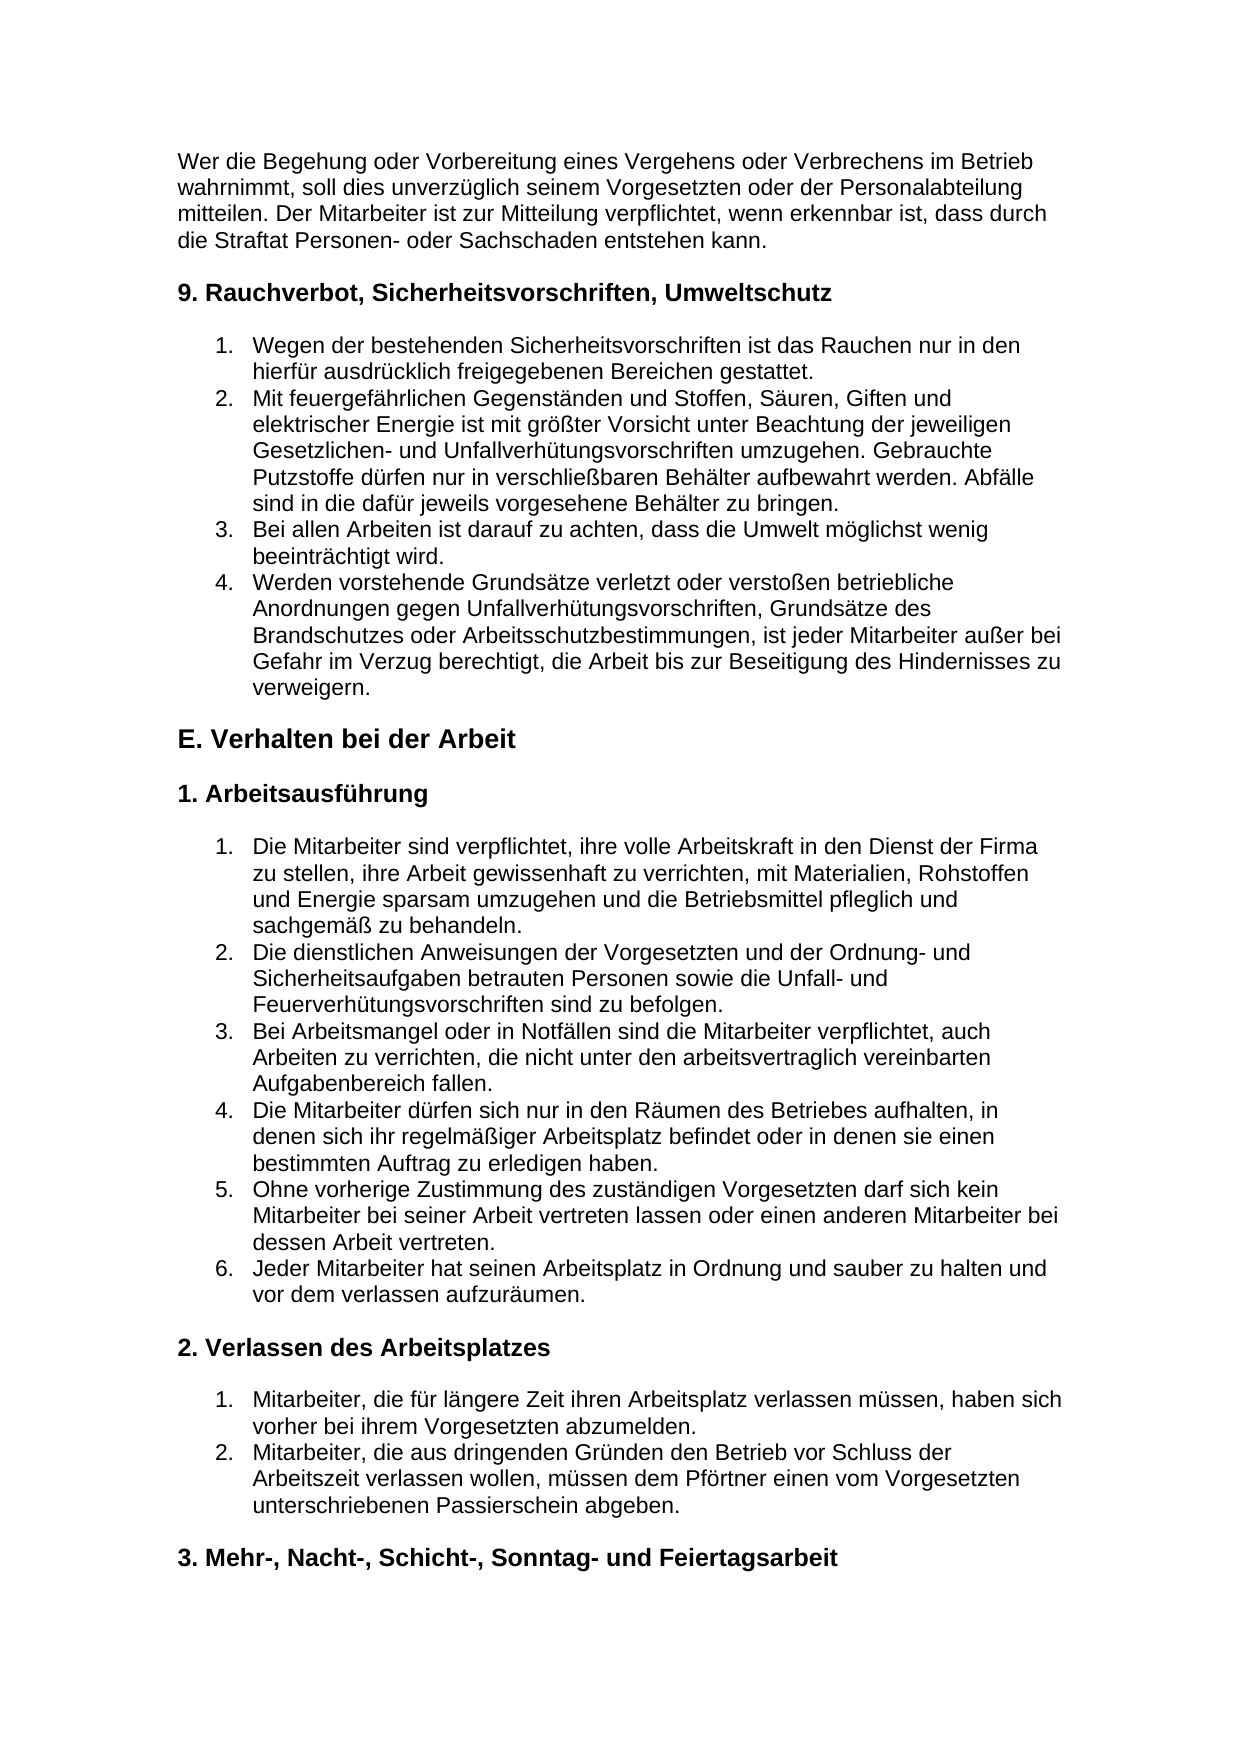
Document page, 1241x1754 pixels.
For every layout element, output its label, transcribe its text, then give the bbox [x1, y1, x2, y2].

list Wegen der bestehenden Sicherheitsvorschriften ist das Rauchen nur in den hierfür ausdrücklich freigegebenen Bereichen gestattet. [215, 332, 1063, 384]
text Wer die Begehung oder Vorbereitung eines Vergehens oder Verbrechens im Betrieb wahrnimmt, soll dies unverzüglich seinem Vorgesetzten oder der Personalabteilung mitteilen. Der Mitarbeiter ist zur Mitteilung verpflichtet, wenn erkennbar ist, dass durch die Straftat Personen- oder Sachschaden entstehen kann. [177, 148, 1063, 253]
text E. Verhalten bei der Arbeit [177, 723, 1063, 754]
list Mitarbeiter, die aus dringenden Gründen den Betrieb vor Schluss der Arbeitszeit verlassen wollen, müssen dem Pförtner einen vom Vorgesetzten unterschriebenen Passierschein abgeben. [215, 1439, 1063, 1518]
list Jeder Mitarbeiter hat seinen Arbeitsplatz in Ordnung und sauber zu halten und vor dem verlassen aufzuräumen. [215, 1255, 1063, 1308]
text 3. Mehr-, Nacht-, Schicht-, Sonntag- und Feiertagsarbeit [177, 1543, 1063, 1572]
list Bei Arbeitsmangel oder in Notfällen sind die Mitarbeiter verpflichtet, auch Arbeiten zu verrichten, die nicht unter den arbeitsvertraglich vereinbarten Aufgabenbereich fallen. [215, 1018, 1063, 1097]
list Mit feuergefährlichen Gegenständen und Stoffen, Säuren, Giften und elektrischer Energie ist mit größter Vorsicht unter Beachtung der jeweiligen Gesetzlichen- und Unfallverhütungsvorschriften umzugehen. Gebrauchte Putzstoffe dürfen nur in verschließbaren Behälter aufbewahrt werden. Abfälle sind in die dafür jeweils vorgesehene Behälter zu bringen. [215, 384, 1063, 516]
text 1. Arbeitsausführung [177, 779, 1063, 808]
list Werden vorstehende Grundsätze verletzt oder verstoßen betriebliche Anordnungen gegen Unfallverhütungsvorschriften, Grundsätze des Brandschutzes oder Arbeitsschutzbestimmungen, ist jeder Mitarbeiter außer bei Gefahr im Verzug berechtigt, die Arbeit bis zur Beseitigung des Hindernisses zu verweigern. [215, 569, 1063, 701]
list Die dienstlichen Anweisungen der Vorgesetzten und der Ordnung- und Sicherheitsaufgaben betrauten Personen sowie die Unfall- und Feuerverhütungsvorschriften sind zu befolgen. [215, 939, 1063, 1018]
text 9. Rauchverbot, Sicherheitsvorschriften, Umweltschutz [177, 278, 1063, 307]
list Ohne vorherige Zustimmung des zuständigen Vorgesetzten darf sich kein Mitarbeiter bei seiner Arbeit vertreten lassen oder einen anderen Mitarbeiter bei dessen Arbeit vertreten. [215, 1176, 1063, 1255]
list Die Mitarbeiter sind verpflichtet, ihre volle Arbeitskraft in den Dienst der Firma zu stellen, ihre Arbeit gewissenhaft zu verrichten, mit Materialien, Rohstoffen und Energie sparsam umzugehen und die Betriebsmittel pfleglich und sachgemäß zu behandeln. [215, 833, 1063, 939]
list Die Mitarbeiter dürfen sich nur in den Räumen des Betriebes aufhalten, in denen sich ihr regelmäßiger Arbeitsplatz befindet oder in denen sie einen bestimmten Auftrag zu erledigen haben. [215, 1097, 1063, 1176]
list Mitarbeiter, die für längere Zeit ihren Arbeitsplatz verlassen müssen, haben sich vorher bei ihrem Vorgesetzten abzumelden. [215, 1386, 1063, 1439]
list Bei allen Arbeiten ist darauf zu achten, dass die Umwelt möglichst wenig beeinträchtigt wird. [215, 516, 1063, 569]
text 2. Verlassen des Arbeitsplatzes [177, 1333, 1063, 1361]
